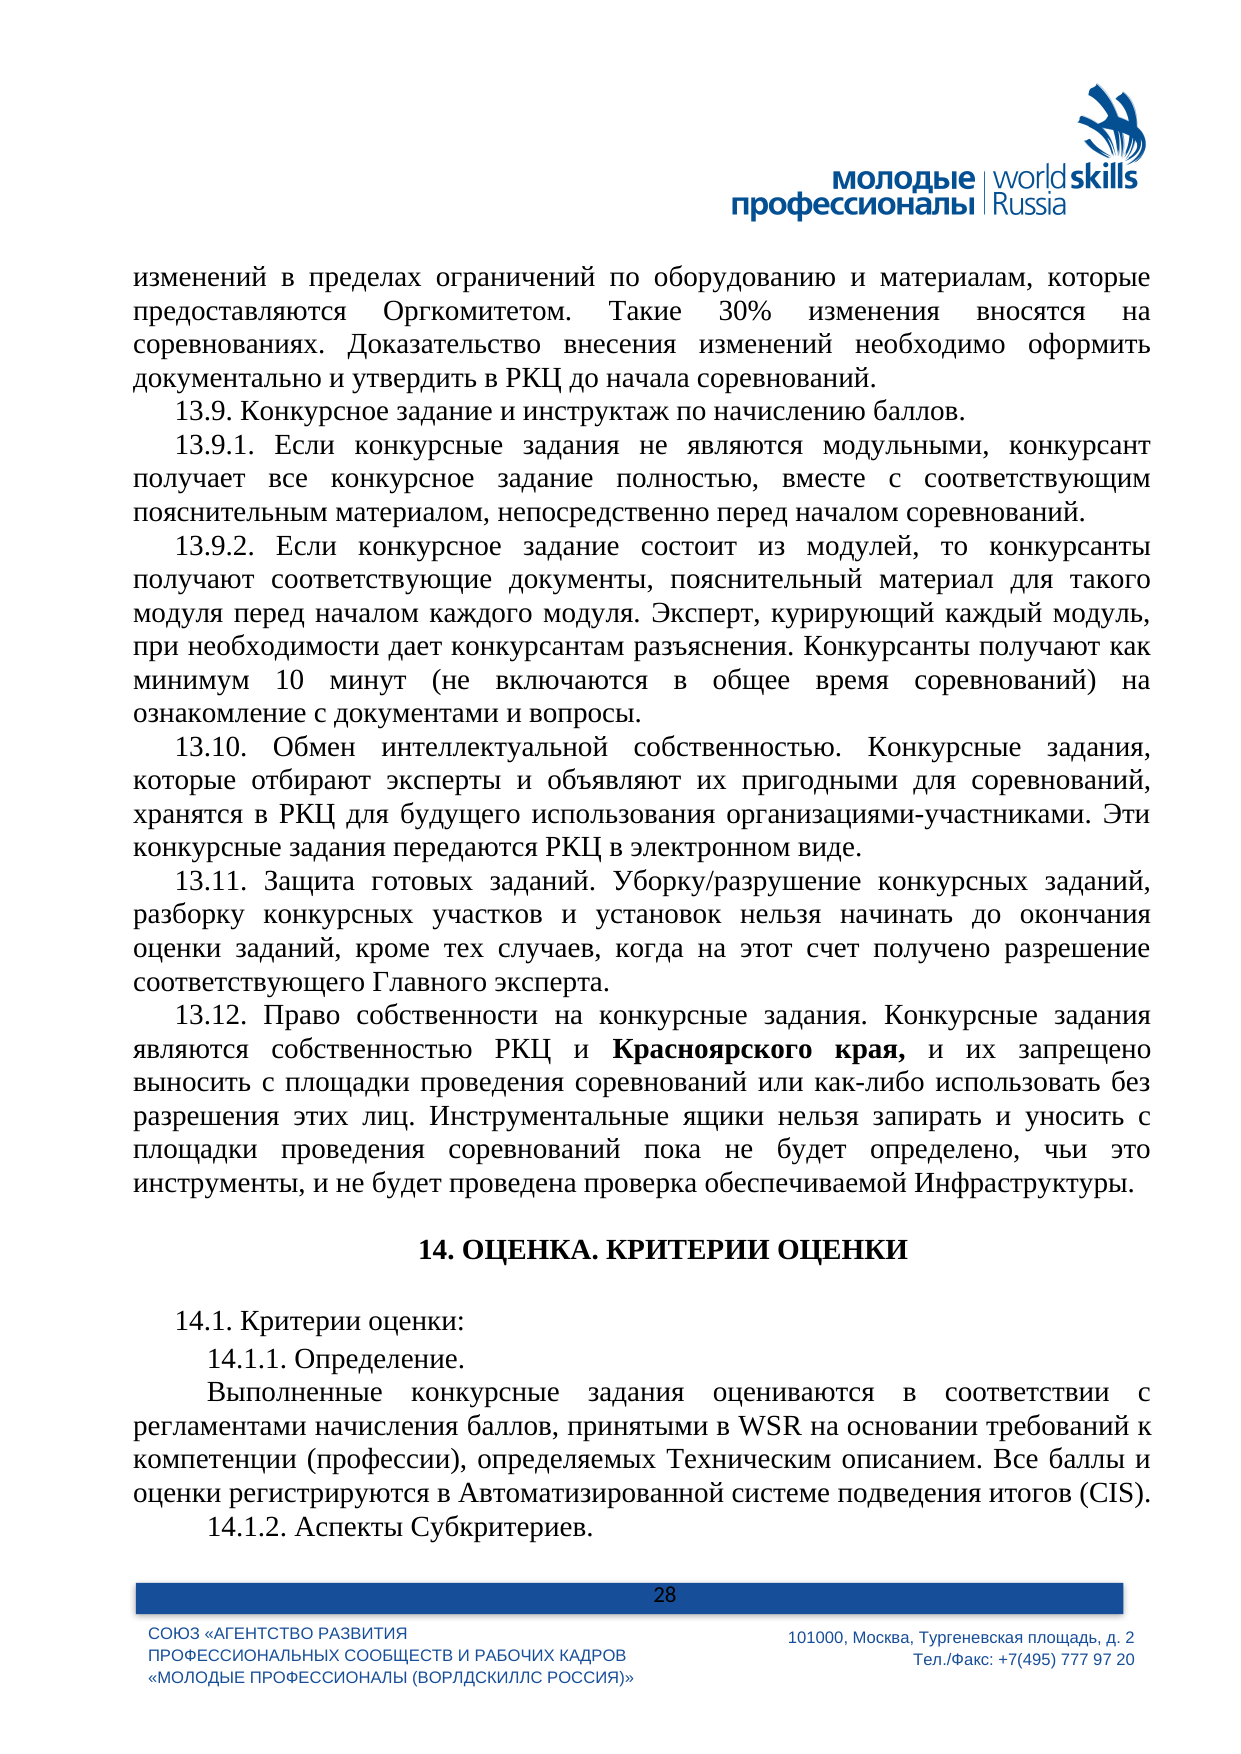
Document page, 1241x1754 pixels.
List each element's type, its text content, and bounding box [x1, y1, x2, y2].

text 13.12. Право собственности на конкурсные задания. Конкурсные задания являются собственностью РКЦ и Красноярского края, и их запрещено выносить с площадки проведения соревнований или как-либо использовать без разрешения этих лиц. Инструментальные ящики нельзя запирать и уносить с площадки проведения соревнований пока не будет определено, чьи это инструменты, и не будет проведена проверка обеспечиваемой Инфраструктуры. [133, 997, 1152, 1198]
text 14.1. Критерии оценки: [133, 1303, 1152, 1337]
text 14. ОЦЕНКА. КРИТЕРИИ ОЦЕНКИ [133, 1232, 1152, 1266]
text Выполненные конкурсные задания оцениваются в соответствии с регламентами начисления баллов, принятыми в WSR на основании требований к компетенции (профессии), определяемых Техническим описанием. Все баллы и оценки регистрируются в Автоматизированной системе подведения итогов (CIS). [133, 1374, 1152, 1509]
text 13.10. Обмен интеллектуальной собственностью. Конкурсные задания, которые отбирают эксперты и объявляют их пригодными для соревнований, хранятся в РКЦ для будущего использования организациями-участниками. Эти конкурсные задания передаются РКЦ в электронном виде. [133, 729, 1152, 863]
text 13.9.2. Если конкурсное задание состоит из модулей, то конкурсанты получают соответствующие документы, пояснительный материал для такого модуля перед началом каждого модуля. Эксперт, курирующий каждый модуль, при необходимости дает конкурсантам разъяснения. Конкурсанты получают как минимум 10 минут (не включаются в общее время соревнований) на ознакомление с документами и вопросы. [133, 528, 1152, 729]
text 13.9.1. Если конкурсные задания не являются модульными, конкурсант получает все конкурсное задание полностью, вместе с соответствующим пояснительным материалом, непосредственно перед началом соревнований. [133, 427, 1152, 528]
text 13.9. Конкурсное задание и инструктаж по начислению баллов. [133, 393, 1152, 427]
picture [726, 73, 1152, 232]
text 14.1.1. Определение. [133, 1341, 1152, 1374]
text 13.11. Защита готовых заданий. Уборку/разрушение конкурсных заданий, разборку конкурсных участков и установок нельзя начинать до окончания оценки заданий, кроме тех случаев, когда на этот счет получено разрешение соответствующего Главного эксперта. [133, 863, 1152, 997]
text 14.1.2. Аспекты Субкритериев. [133, 1509, 1152, 1542]
